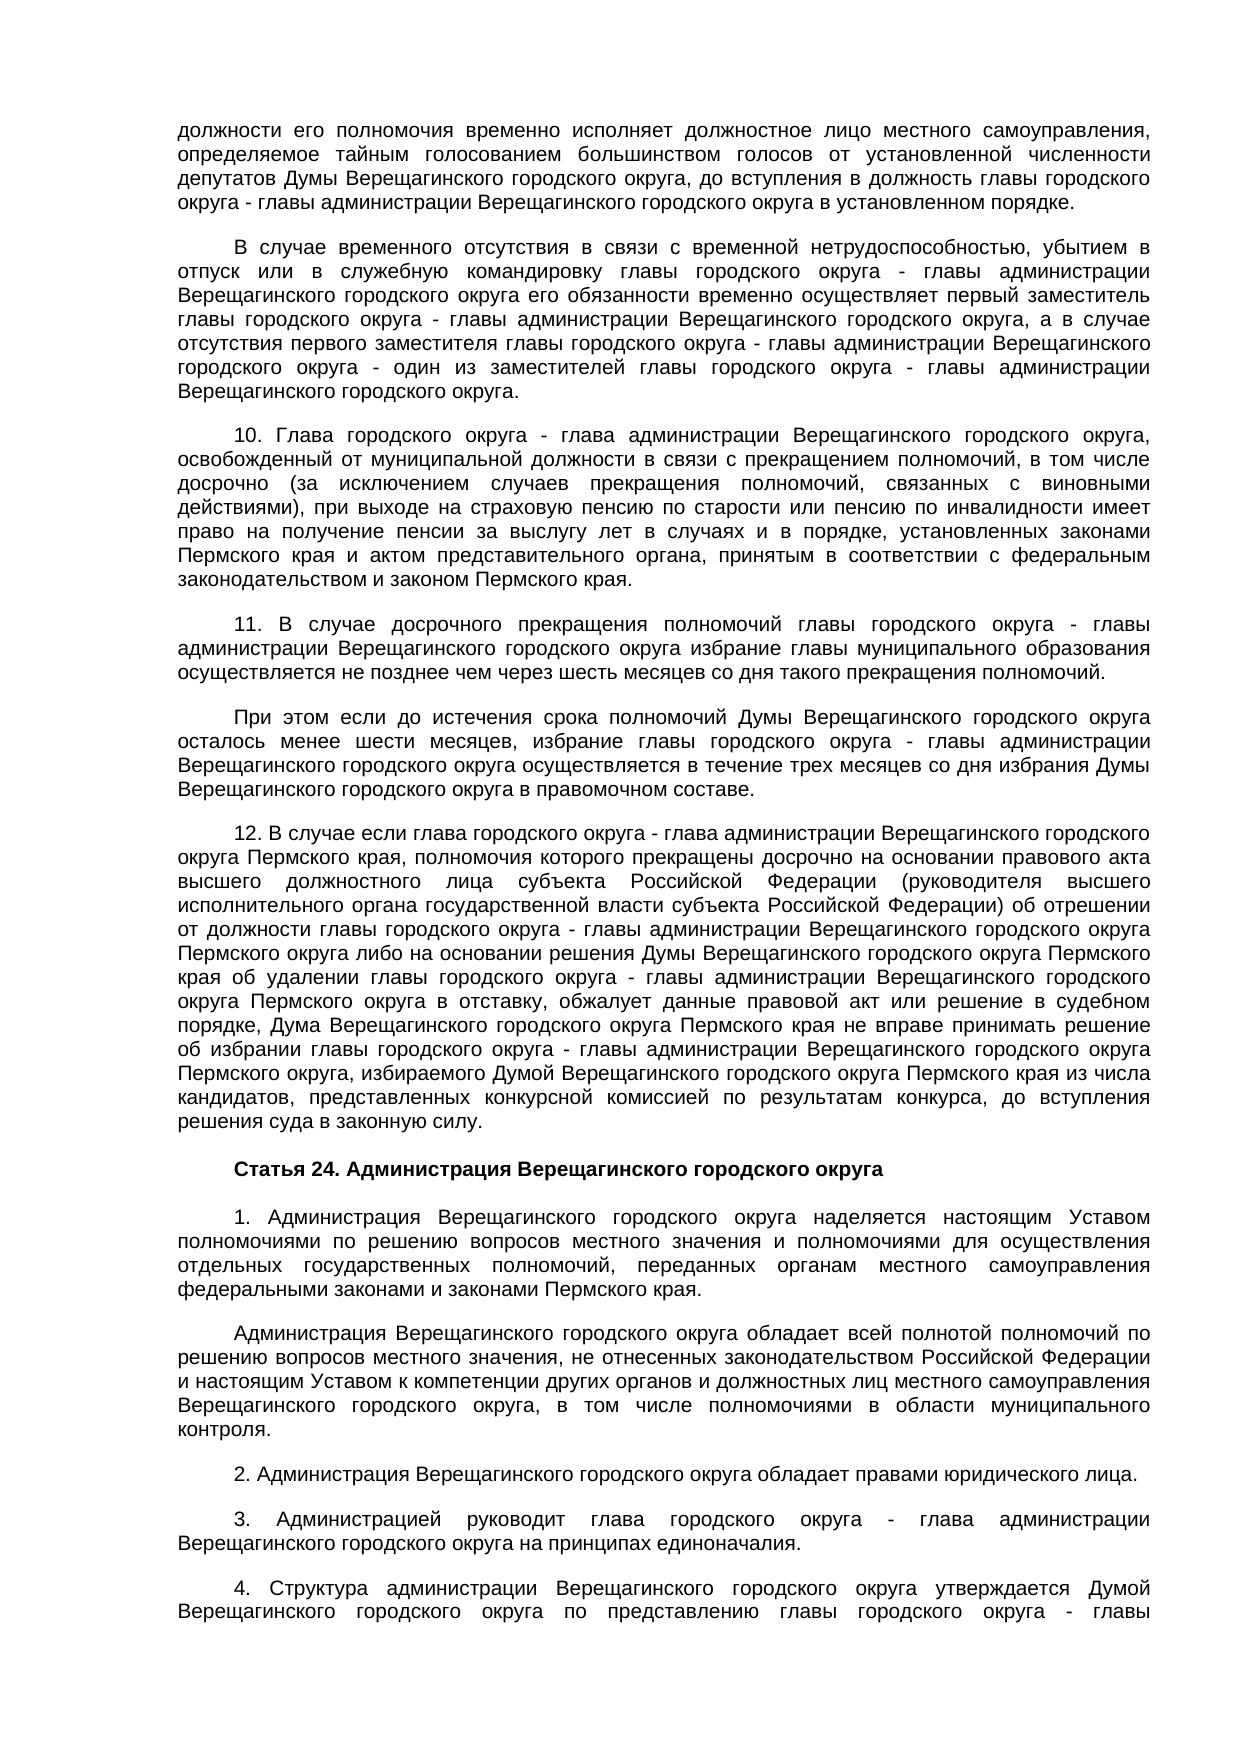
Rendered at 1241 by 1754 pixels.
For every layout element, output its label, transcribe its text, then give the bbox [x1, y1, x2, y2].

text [177, 1575, 1152, 1623]
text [177, 118, 1152, 214]
text Администрация Верещагинского городского округа обладает всей полнотой полномочий по решению вопросов местного значения, не отнесенных законодательством Российской Федерации и настоящим Уставом к компетенции других органов и должностных лиц местного самоуправления Верещагинского городского округа, в том числе полномочиями в области муниципального контроля. [177, 1321, 1152, 1441]
text 1. Администрация Верещагинского городского округа наделяется настоящим Уставом полномочиями по решению вопросов местного значения и полномочиями для осуществления отдельных государственных полномочий, переданных органам местного самоуправления федеральными законами и законами Пермского края. [177, 1204, 1152, 1300]
text 12. В случае если глава городского округа - глава администрации Верещагинского городского округа Пермского края, полномочия которого прекращены досрочно на основании правового акта высшего должностного лица субъекта Российской Федерации (руководителя высшего исполнительного органа государственной власти субъекта Российской Федерации) об отрешении от должности главы городского округа - главы администрации Верещагинского городского округа Пермского округа либо на основании решения Думы Верещагинского городского округа Пермского края об удалении главы городского округа - главы администрации Верещагинского городского округа Пермского округа в отставку, обжалует данные правовой акт или решение в судебном порядке, Дума Верещагинского городского округа Пермского края не вправе принимать решение об избрании главы городского округа - главы администрации Верещагинского городского округа Пермского округа, избираемого Думой Верещагинского городского округа Пермского края из числа кандидатов, представленных конкурсной комиссией по результатам конкурса, до вступления решения суда в законную силу. [177, 821, 1152, 1133]
text 2. Администрация Верещагинского городского округа обладает правами юридического лица. [177, 1462, 1152, 1486]
text При этом если до истечения срока полномочий Думы Верещагинского городского округа осталось менее шести месяцев, избрание главы городского округа - главы администрации Верещагинского городского округа осуществляется в течение трех месяцев со дня избрания Думы Верещагинского городского округа в правомочном составе. [177, 704, 1152, 800]
text 11. В случае досрочного прекращения полномочий главы городского округа - главы администрации Верещагинского городского округа избрание главы муниципального образования осуществляется не позднее чем через шесть месяцев со дня такого прекращения полномочий. [177, 612, 1152, 684]
text В случае временного отсутствия в связи с временной нетрудоспособностью, убытием в отпуск или в служебную командировку главы городского округа - главы администрации Верещагинского городского округа его обязанности временно осуществляет первый заместитель главы городского округа - главы администрации Верещагинского городского округа, а в случае отсутствия первого заместителя главы городского округа - главы администрации Верещагинского городского округа - один из заместителей главы городского округа - главы администрации Верещагинского городского округа. [177, 235, 1152, 402]
text 3. Администрацией руководит глава городского округа - глава администрации Верещагинского городского округа на принципах единоначалия. [177, 1507, 1152, 1554]
title Статья 24. Администрация Верещагинского городского округа [177, 1157, 1152, 1181]
text 10. Глава городского округа - глава администрации Верещагинского городского округа, освобожденный от муниципальной должности в связи с прекращением полномочий, в том числе досрочно (за исключением случаев прекращения полномочий, связанных с виновными действиями), при выходе на страховую пенсию по старости или пенсию по инвалидности имеет право на получение пенсии за выслугу лет в случаях и в порядке, установленных законами Пермского края и актом представительного органа, принятым в соответствии с федеральным законодательством и законом Пермского края. [177, 423, 1152, 591]
